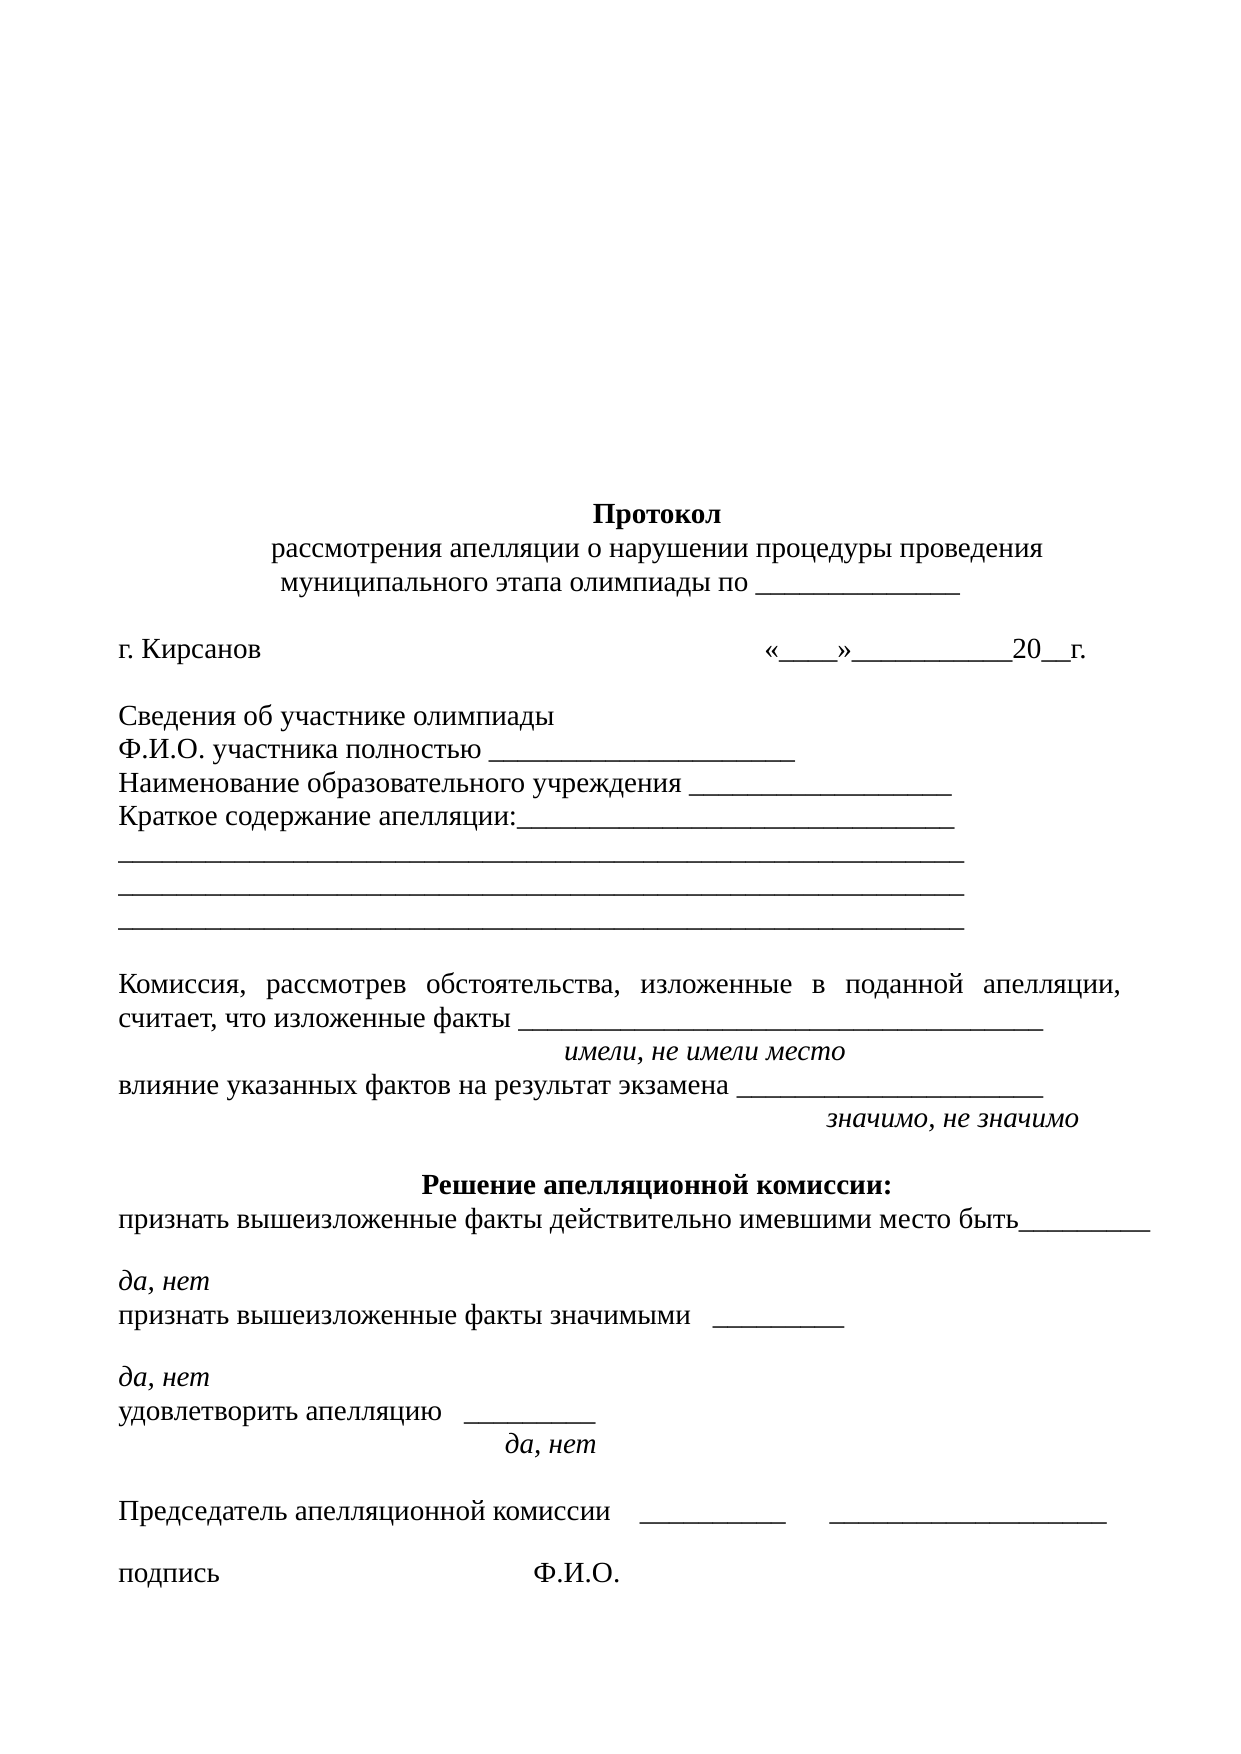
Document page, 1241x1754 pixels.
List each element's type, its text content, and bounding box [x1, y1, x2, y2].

text __________________________________________________________ [118, 866, 1122, 899]
text Решение апелляционной комиссии: [118, 1167, 1122, 1201]
text Ф.И.О. участника полностью _____________________ [118, 731, 1122, 765]
text рассмотрения апелляции о нарушении процедуры проведения муниципального этапа олимпиады по ______________ [118, 530, 1122, 597]
text __________________________________________________________ [118, 832, 1122, 866]
text удовлетворить апелляцию _________ [118, 1393, 1122, 1426]
text Краткое содержание апелляции:______________________________ [118, 798, 1122, 832]
text значимо, не значимо [118, 1100, 1122, 1134]
text г. Кирсанов «____»___________20__г. [118, 631, 1122, 664]
text Наименование образовательного учреждения __________________ [118, 765, 1122, 798]
text Комиссия, рассмотрев обстоятельства, изложенные в поданной апелляции, считает, что изложенные факты ____________________________________ [118, 966, 1122, 1033]
text подпись Ф.И.О. [118, 1527, 1122, 1589]
text Протокол [118, 497, 1122, 530]
text да, нет [118, 1426, 1122, 1460]
text Сведения об участнике олимпиады [118, 698, 1122, 731]
text признать вышеизложенные факты действительно имевшими место быть_________ [118, 1201, 1157, 1234]
text влияние указанных фактов на результат экзамена _____________________ [118, 1067, 1122, 1100]
text да, нет [118, 1330, 1122, 1393]
text Председатель апелляционной комиссии __________ ___________________ [118, 1493, 1122, 1527]
text да, нет [118, 1234, 1122, 1297]
text признать вышеизложенные факты значимыми _________ [118, 1297, 1122, 1330]
text __________________________________________________________ [118, 899, 1122, 933]
text имели, не имели место [118, 1033, 1122, 1067]
